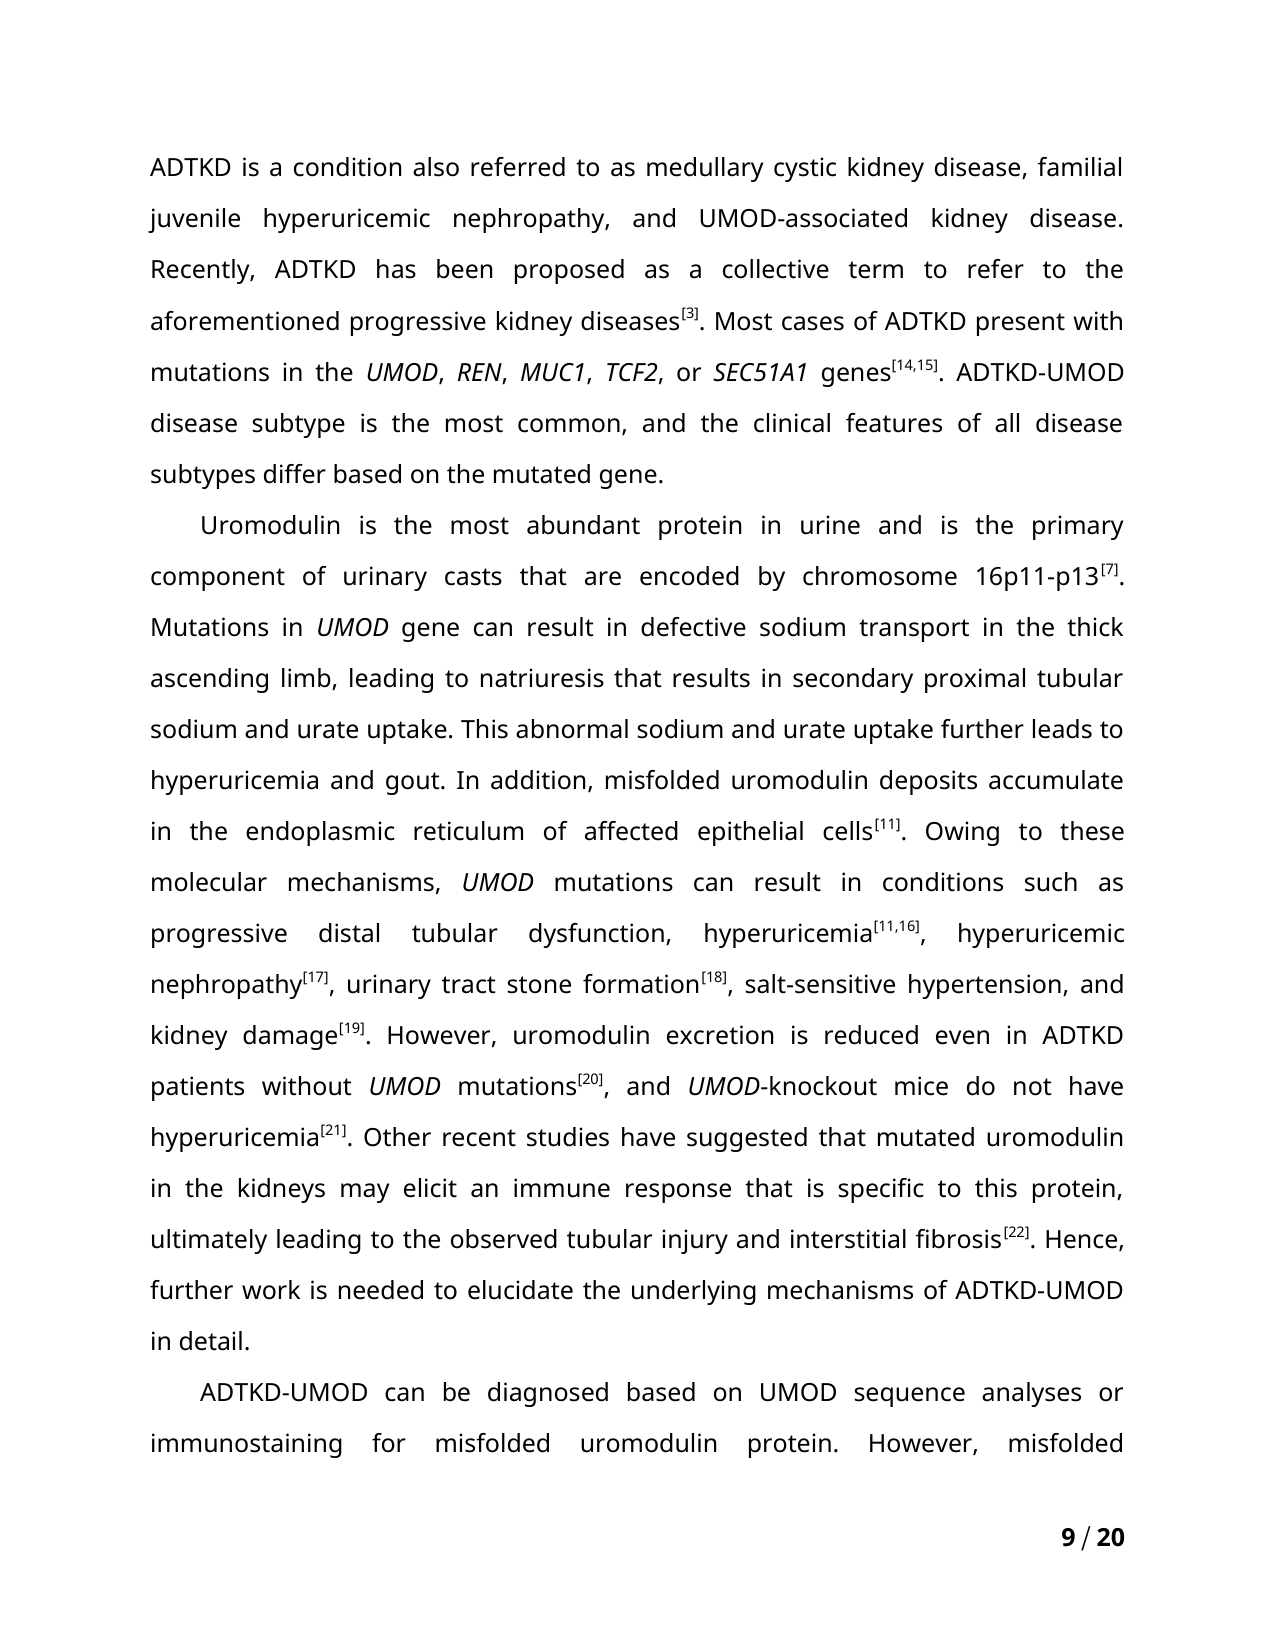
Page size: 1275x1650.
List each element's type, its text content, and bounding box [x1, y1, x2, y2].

text ADTKD is a condition also referred to as medullary cystic kidney disease, familial juvenile hyperuricemic nephropathy, and UMOD-associated kidney disease. Recently, ADTKD has been proposed as a collective term to refer to the aforementioned progressive kidney diseases[3]. Most cases of ADTKD present with mutations in the UMOD, REN, MUC1, TCF2, or SEC51A1 genes[14,15]. ADTKD-UMOD disease subtype is the most common, and the clinical features of all disease subtypes differ based on the mutated gene. [150, 150, 1125, 490]
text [150, 1375, 1125, 1460]
text Uromodulin is the most abundant protein in urine and is the primary component of urinary casts that are encoded by chromosome 16p11-p13[7]. Mutations in UMOD gene can result in defective sodium transport in the thick ascending limb, leading to natriuresis that results in secondary proximal tubular sodium and urate uptake. This abnormal sodium and urate uptake further leads to hyperuricemia and gout. In addition, misfolded uromodulin deposits accumulate in the endoplasmic reticulum of affected epithelial cells[11]. Owing to these molecular mechanisms, UMOD mutations can result in conditions such as progressive distal tubular dysfunction, hyperuricemia[11,16], hyperuricemic nephropathy[17], urinary tract stone formation[18], salt-sensitive hypertension, and kidney damage[19]. However, uromodulin excretion is reduced even in ADTKD patients without UMOD mutations[20], and UMOD-knockout mice do not have hyperuricemia[21]. Other recent studies have suggested that mutated uromodulin in the kidneys may elicit an immune response that is specific to this protein, ultimately leading to the observed tubular injury and interstitial fibrosis[22]. Hence, further work is needed to elucidate the underlying mechanisms of ADTKD-UMOD in detail. [150, 507, 1125, 1358]
